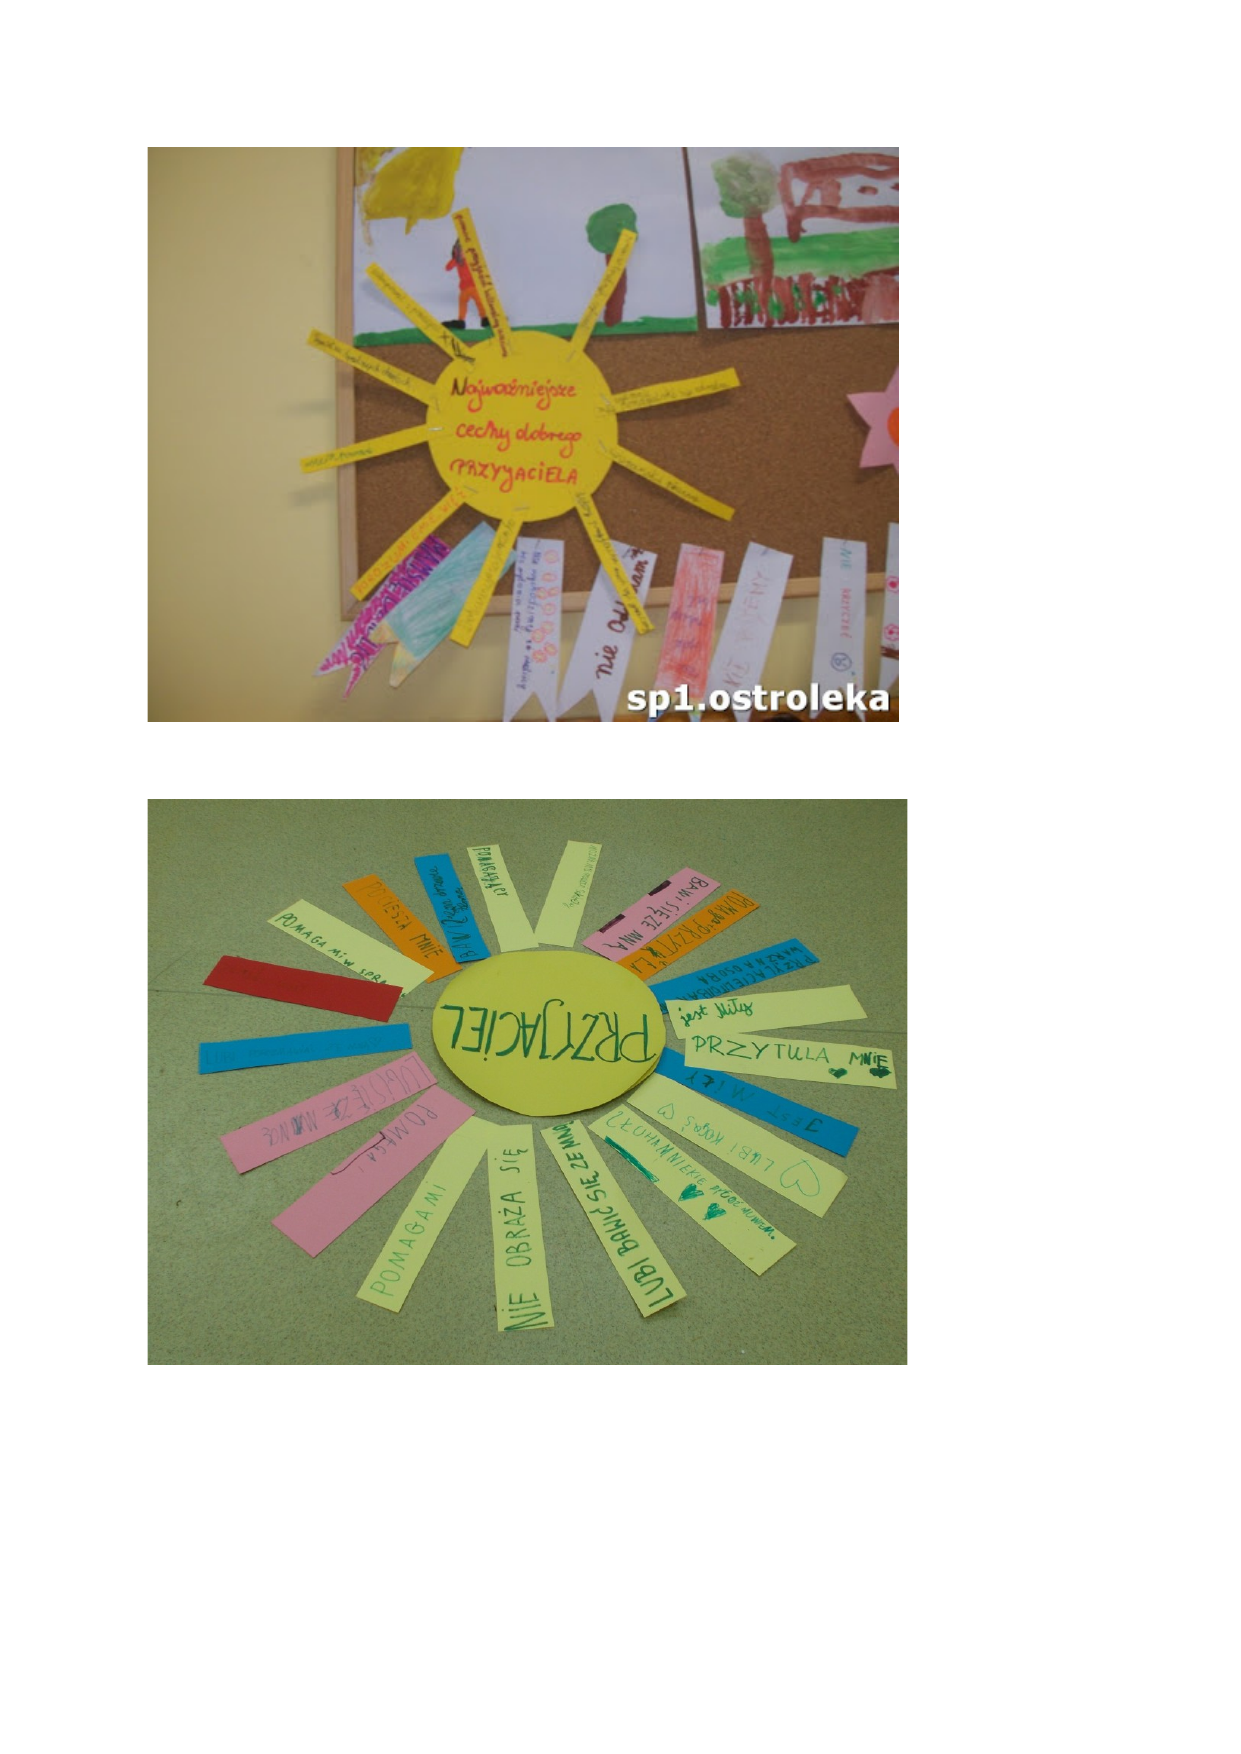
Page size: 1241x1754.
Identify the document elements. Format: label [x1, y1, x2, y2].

picture [147, 799, 908, 1365]
picture [147, 147, 899, 722]
